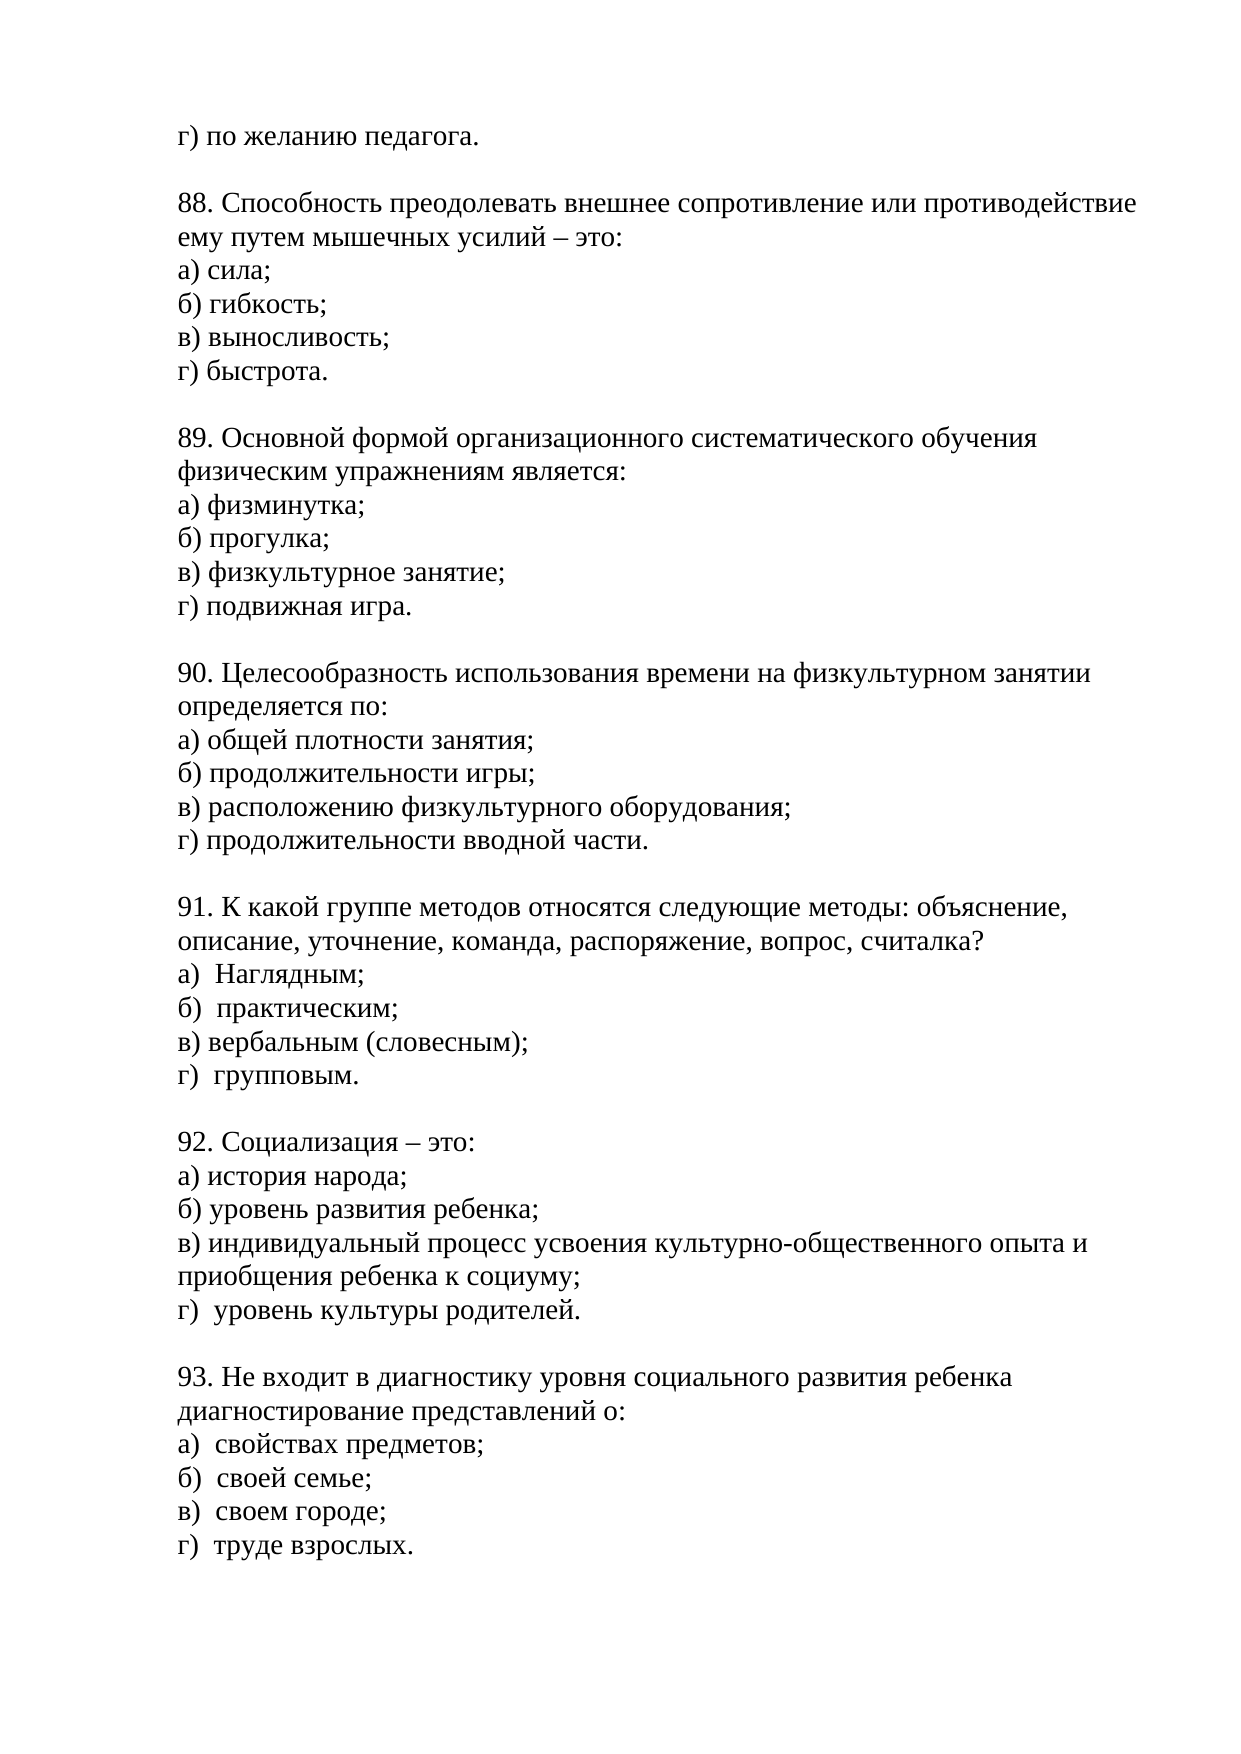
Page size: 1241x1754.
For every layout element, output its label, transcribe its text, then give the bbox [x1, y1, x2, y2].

text б) прогулка; [177, 521, 1152, 554]
text 89. Основной формой организационного систематического обучения физическим упражнениям является: [177, 420, 1152, 487]
text а) Наглядным; [177, 957, 1152, 990]
text а) сила; [177, 252, 1152, 286]
text б) уровень развития ребенка; [177, 1191, 1152, 1225]
text в) выносливость; [177, 319, 1152, 353]
text г) по желанию педагога. [177, 118, 1152, 152]
text в) индивидуальный процесс усвоения культурно-общественного опыта и приобщения ребенка к социуму; [177, 1225, 1152, 1292]
text 90. Целесообразность использования времени на физкультурном занятии определяется по: [177, 655, 1152, 722]
text 93. Не входит в диагностику уровня социального развития ребенка диагностирование представлений о: [177, 1359, 1152, 1426]
text 91. К какой группе методов относятся следующие методы: объяснение, описание, уточнение, команда, распоряжение, вопрос, считалка? [177, 889, 1152, 957]
text в) своем городе; [177, 1493, 1152, 1527]
text а) история народа; [177, 1158, 1152, 1191]
text г) групповым. [177, 1057, 1152, 1091]
text 88. Способность преодолевать внешнее сопротивление или противодействие ему путем мышечных усилий – это: [177, 185, 1152, 252]
text г) уровень культуры родителей. [177, 1292, 1152, 1326]
text б) продолжительности игры; [177, 755, 1152, 789]
text а) общей плотности занятия; [177, 722, 1152, 755]
text 92. Социализация – это: [177, 1124, 1152, 1158]
text г) подвижная игра. [177, 588, 1152, 621]
text г) труде взрослых. [177, 1527, 1152, 1560]
text г) быстрота. [177, 353, 1152, 386]
text а) физминутка; [177, 487, 1152, 521]
text в) физкультурное занятие; [177, 554, 1152, 588]
text б) своей семье; [177, 1460, 1152, 1493]
text б) гибкость; [177, 286, 1152, 319]
text б) практическим; [177, 990, 1152, 1024]
text а) свойствах предметов; [177, 1426, 1152, 1460]
text г) продолжительности вводной части. [177, 822, 1152, 856]
text в) вербальным (словесным); [177, 1024, 1152, 1057]
text в) расположению физкультурного оборудования; [177, 789, 1152, 822]
